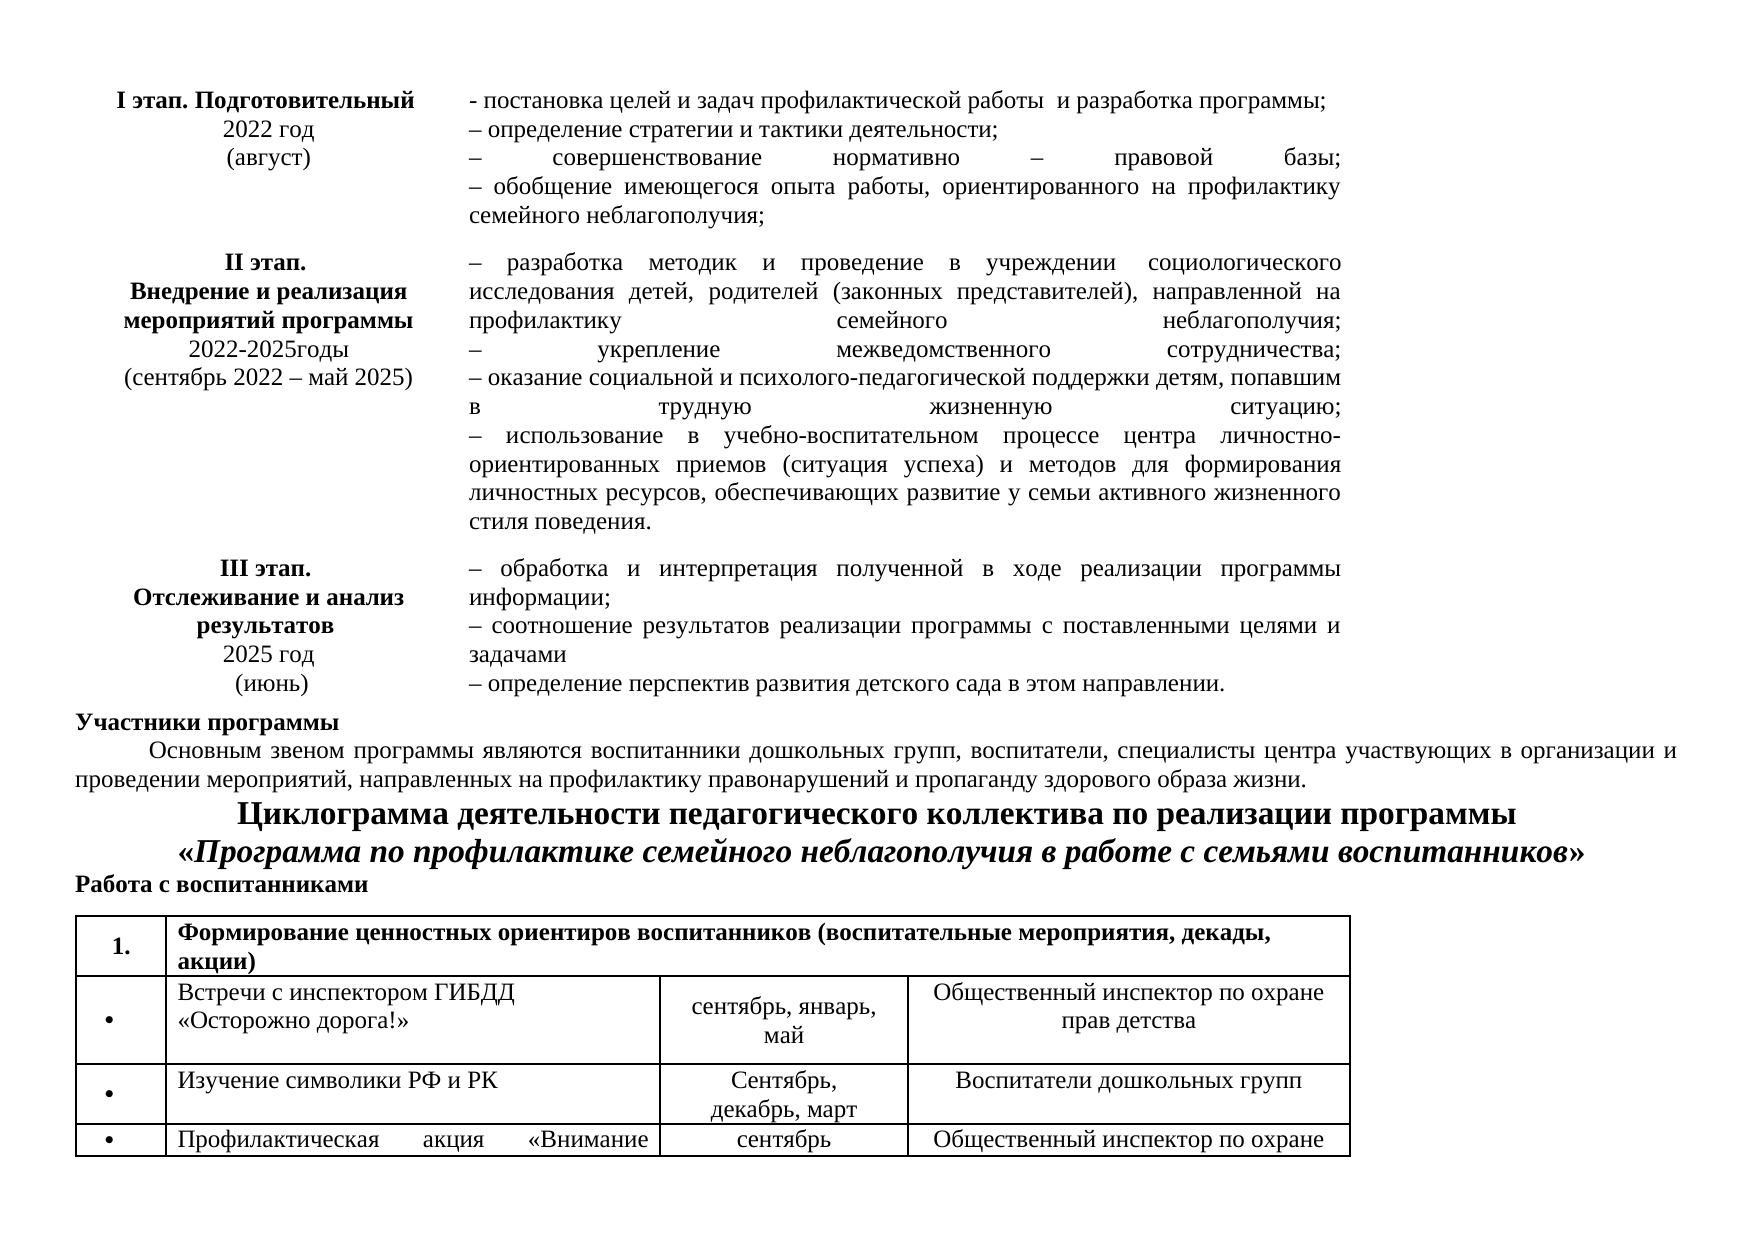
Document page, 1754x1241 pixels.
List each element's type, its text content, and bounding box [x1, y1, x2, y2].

text «Программа по профилактике семейного неблагополучия в работе с семьями воспитанников» [75, 831, 1679, 869]
table_cell – разработка методик и проведение в учреждении социологического исследования детей, родителей (законных представителей), направленной на профилактику семейного неблагополучия; – укрепление межведомственного сотрудничества; – оказание социальной и психолого-педагогической поддержки детям, попавшим в трудную жизненную ситуацию; – использование в учебно-воспитательном процессе центра личностно-ориентированных приемов (ситуация успеха) и методов для формирования личностных ресурсов, обеспечивающих развитие у семьи активного жизненного стиля поведения. [462, 240, 1349, 543]
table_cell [167, 1125, 659, 1155]
table_cell Воспитатели дошкольных групп [909, 1065, 1349, 1122]
table_cell Встречи с инспектором ГИБДД «Осторожно дорога!» [167, 977, 659, 1063]
text Циклограмма деятельности педагогического коллектива по реализации программы [75, 793, 1679, 831]
table_cell сентябрь, январь, май [661, 977, 907, 1063]
table_cell – обработка и интерпретация полученной в ходе реализации программы информации; – соотношение результатов реализации программы с поставленными целями и задачами – определение перспектив развития детского сада в этом направлении. [462, 545, 1349, 704]
table_cell III этап. Отслеживание и анализ результатов 2025 год (июнь) [77, 545, 460, 704]
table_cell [909, 1125, 1349, 1155]
table_cell II этап. Внедрение и реализация мероприятий программы 2022-2025годы (сентябрь 2022 – май 2025) [77, 240, 460, 543]
text Работа с воспитанниками [75, 869, 1679, 898]
table_cell Общественный инспектор по охране прав детства [909, 977, 1349, 1063]
text Основным звеном программы являются воспитанники дошкольных групп, воспитатели, специалисты центра участвующих в организации и проведении мероприятий, направленных на профилактику правонарушений и пропаганду здорового образа жизни. [75, 735, 1679, 793]
table_cell Изучение символики РФ и РК [167, 1065, 659, 1122]
table_cell [77, 1125, 165, 1155]
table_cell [661, 1125, 907, 1155]
table_cell Сентябрь, декабрь, март [661, 1065, 907, 1122]
table_cell [77, 977, 165, 1063]
text Участники программы [75, 707, 1679, 735]
table_header Формирование ценностных ориентиров воспитанников (воспитательные мероприятия, декады, акции) [167, 917, 1349, 974]
table_cell [77, 1065, 165, 1122]
table_cell I этап. Подготовительный 2022 год (август) [77, 77, 460, 237]
table_header 1. [77, 917, 165, 974]
table_cell - постановка целей и задач профилактической работы и разработка программы; – определение стратегии и тактики деятельности; – совершенствование нормативно – правовой базы; – обобщение имеющегося опыта работы, ориентированного на профилактику семейного неблагополучия; [462, 77, 1349, 237]
